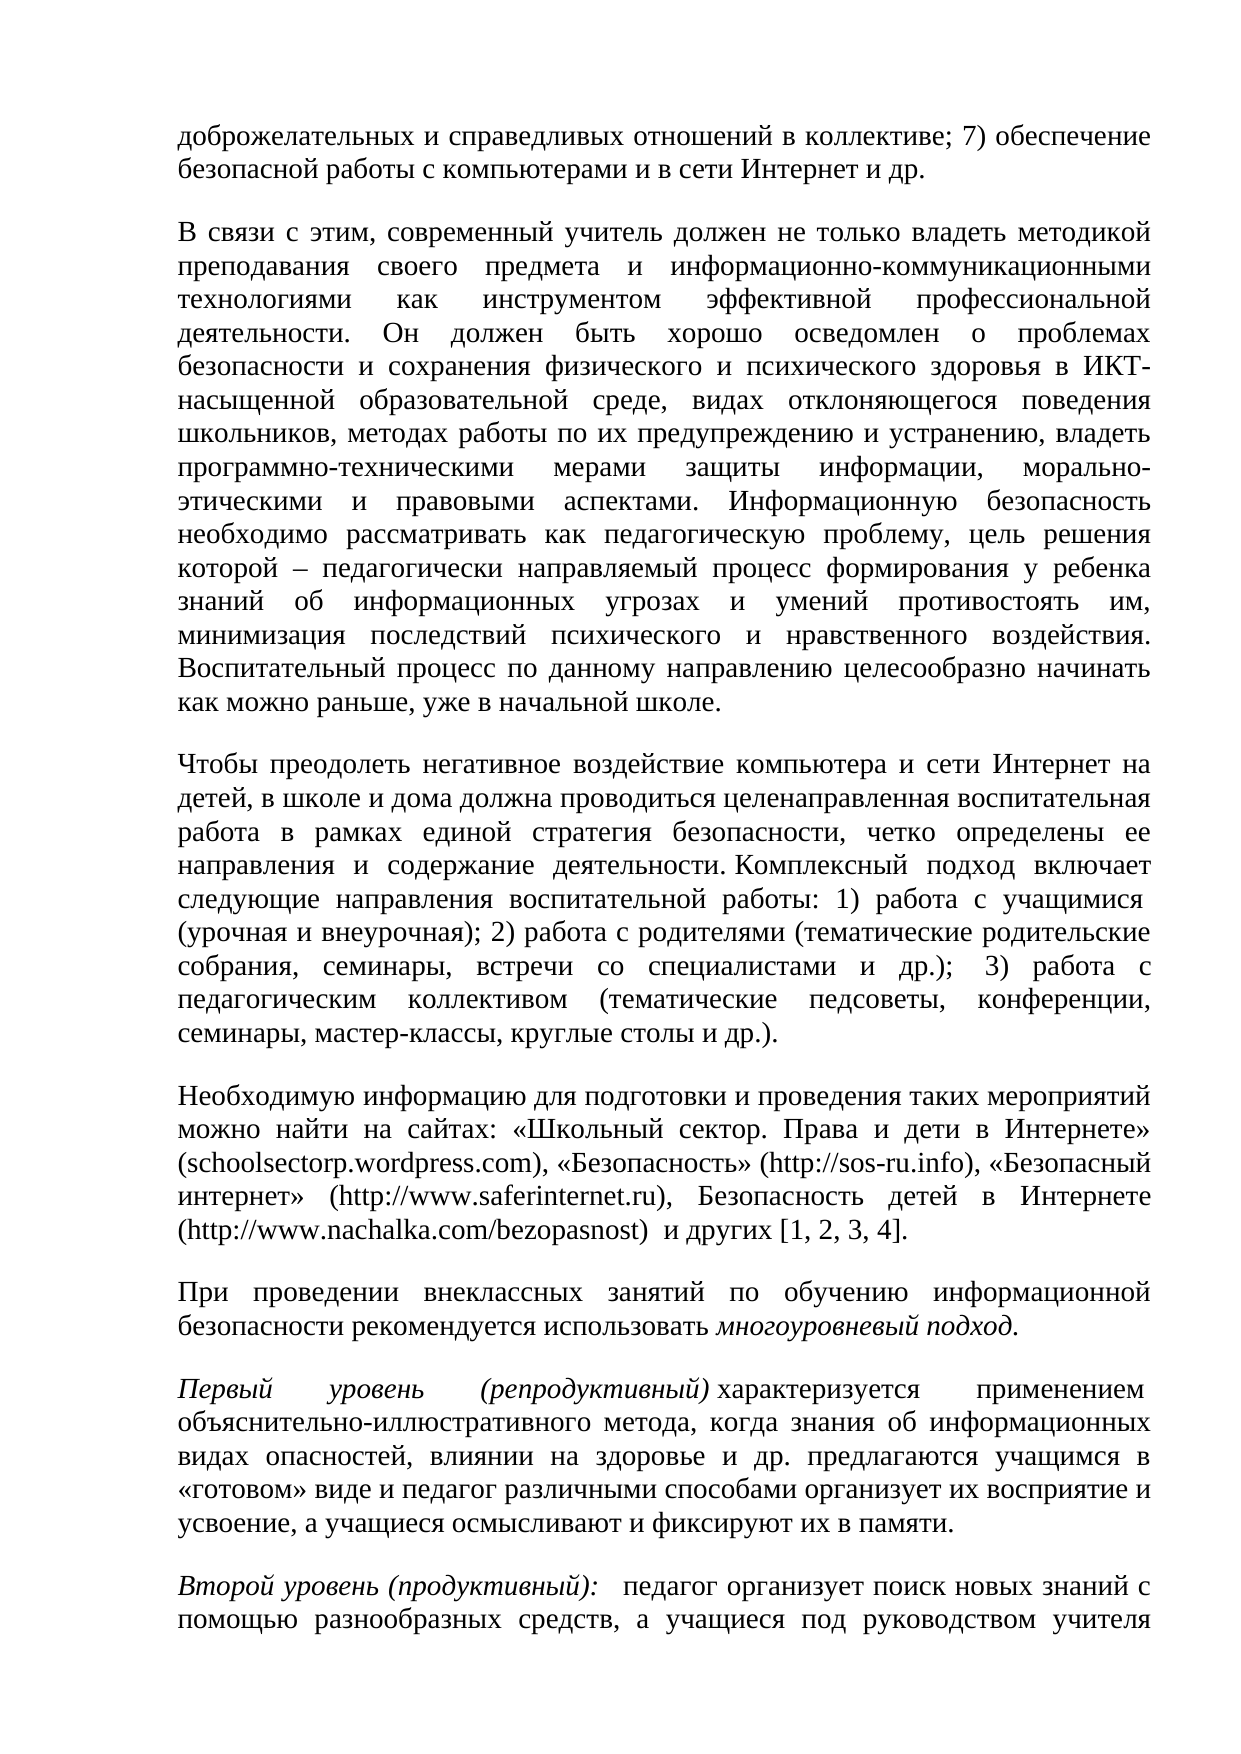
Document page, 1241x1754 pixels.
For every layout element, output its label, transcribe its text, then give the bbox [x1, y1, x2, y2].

text Первый уровень (репродуктивный) характеризуется применением объяснительно-иллюстративного метода, когда знания об информационных видах опасностей, влиянии на здоровье и др. предлагаются учащимся в «готовом» виде и педагог различными способами организует их восприятие и усвоение, а учащиеся осмысливают и фиксируют их в памяти. [177, 1371, 1152, 1538]
text Необходимую информацию для подготовки и проведения таких мероприятий можно найти на сайтах: «Школьный сектор. Права и дети в Интернете» (schoolsectorp.wordpress.com), «Безопасность» (http://sos-ru.info), «Безопасный интернет» (http://www.saferinternet.ru), Безопасность детей в Интернете (http://www.nachalka.com/bezopasnost) и других [1, 2, 3, 4]. [177, 1078, 1152, 1245]
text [177, 118, 1152, 185]
text При проведении внеклассных занятий по обучению информационной безопасности рекомендуется использовать многоуровневый подход. [177, 1274, 1152, 1342]
text Чтобы преодолеть негативное воздействие компьютера и сети Интернет на детей, в школе и дома должна проводиться целенаправленная воспитательная работа в рамках единой стратегия безопасности, четко определены ее направления и содержание деятельности. Комплексный подход включает следующие направления воспитательной работы: 1) работа с учащимися (урочная и внеурочная); 2) работа с родителями (тематические родительские собрания, семинары, встречи со специалистами и др.); 3) работа с педагогическим коллективом (тематические педсоветы, конференции, семинары, мастер-классы, круглые столы и др.). [177, 747, 1152, 1048]
text В связи с этим, современный учитель должен не только владеть методикой преподавания своего предмета и информационно-коммуникационными технологиями как инструментом эффективной профессиональной деятельности. Он должен быть хорошо осведомлен о проблемах безопасности и сохранения физического и психического здоровья в ИКТ-насыщенной образовательной среде, видах отклоняющегося поведения школьников, методах работы по их предупреждению и устранению, владеть программно-техническими мерами защиты информации, морально-этическими и правовыми аспектами. Информационную безопасность необходимо рассматривать как педагогическую проблему, цель решения которой – педагогически направляемый процесс формирования у ребенка знаний об информационных угрозах и умений противостоять им, минимизация последствий психического и нравственного воздействия. Воспитательный процесс по данному направлению целесообразно начинать как можно раньше, уже в начальной школе. [177, 214, 1152, 717]
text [177, 1568, 1152, 1635]
